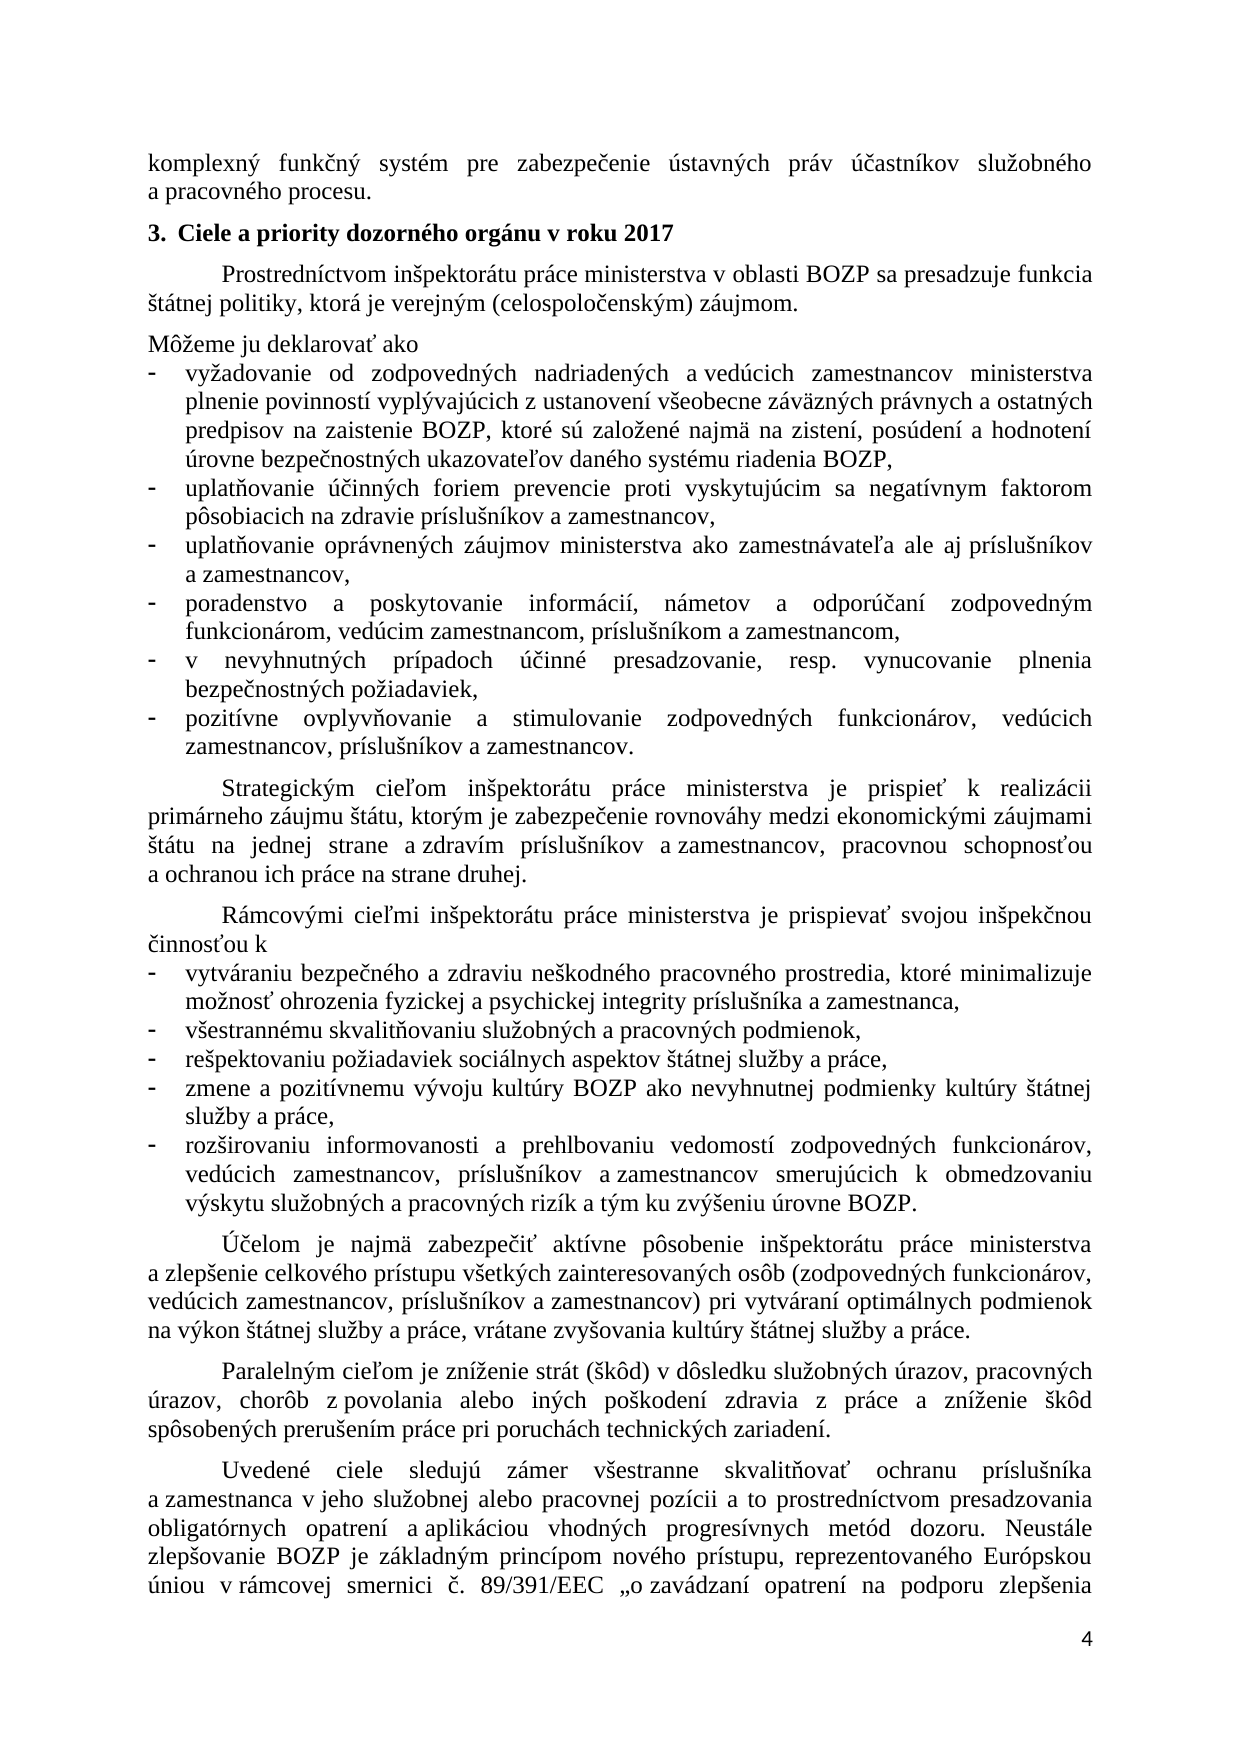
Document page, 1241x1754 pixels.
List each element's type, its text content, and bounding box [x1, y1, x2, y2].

list rozširovaniu informovanosti a prehlbovaniu vedomostí zodpovedných funkcionárov, vedúcich zamestnancov, príslušníkov a zamestnancov smerujúcich k obmedzovaniu výskytu služobných a pracovných rizík a tým ku zvýšeniu úrovne BOZP. [148, 1130, 1093, 1216]
list pozitívne ovplyvňovanie a stimulovanie zodpovedných funkcionárov, vedúcich zamestnancov, príslušníkov a zamestnancov. [148, 703, 1093, 760]
list všestrannému skvalitňovaniu služobných a pracovných podmienok, [148, 1015, 1093, 1044]
text Strategickým cieľom inšpektorátu práce ministerstva je prispieť k realizácii primárneho záujmu štátu, ktorým je zabezpečenie rovnováhy medzi ekonomickými záujmami štátu na jednej strane a zdravím príslušníkov a zamestnancov, pracovnou schopnosťou a ochranou ich práce na strane druhej. [148, 773, 1093, 888]
list uplatňovanie účinných foriem prevencie proti vyskytujúcim sa negatívnym faktorom pôsobiacich na zdravie príslušníkov a zamestnancov, [148, 473, 1093, 530]
list uplatňovanie oprávnených záujmov ministerstva ako zamestnávateľa ale aj príslušníkov a zamestnancov, [148, 530, 1093, 588]
text Prostredníctvom inšpektorátu práce ministerstva v oblasti BOZP sa presadzuje funkcia štátnej politiky, ktorá je verejným (celospoločenským) záujmom. [148, 259, 1093, 316]
list rešpektovaniu požiadaviek sociálnych aspektov štátnej služby a práce, [148, 1044, 1093, 1073]
list Ciele a priority dozorného orgánu v roku 2017 [148, 218, 1093, 246]
text Paralelným cieľom je zníženie strát (škôd) v dôsledku služobných úrazov, pracovných úrazov, chorôb z povolania alebo iných poškodení zdravia z práce a zníženie škôd spôsobených prerušením práce pri poruchách technických zariadení. [148, 1356, 1093, 1443]
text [148, 1455, 1093, 1599]
text Rámcovými cieľmi inšpektorátu práce ministerstva je prispievať svojou inšpekčnou činnosťou k [148, 900, 1093, 958]
list zmene a pozitívnemu vývoju kultúry BOZP ako nevyhnutnej podmienky kultúry štátnej služby a práce, [148, 1073, 1093, 1130]
list vytváraniu bezpečného a zdraviu neškodného pracovného prostredia, ktoré minimalizuje možnosť ohrozenia fyzickej a psychickej integrity príslušníka a zamestnanca, [148, 958, 1093, 1015]
text Môžeme ju deklarovať ako [148, 329, 1093, 358]
list v nevyhnutných prípadoch účinné presadzovanie, resp. vynucovanie plnenia bezpečnostných požiadaviek, [148, 645, 1093, 703]
list vyžadovanie od zodpovedných nadriadených a vedúcich zamestnancov ministerstva plnenie povinností vyplývajúcich z ustanovení všeobecne záväzných právnych a ostatných predpisov na zaistenie BOZP, ktoré sú založené najmä na zistení, posúdení a hodnotení úrovne bezpečnostných ukazovateľov daného systému riadenia BOZP, [148, 358, 1093, 473]
text Účelom je najmä zabezpečiť aktívne pôsobenie inšpektorátu práce ministerstva a zlepšenie celkového prístupu všetkých zainteresovaných osôb (zodpovedných funkcionárov, vedúcich zamestnancov, príslušníkov a zamestnancov) pri vytváraní optimálnych podmienok na výkon štátnej služby a práce, vrátane zvyšovania kultúry štátnej služby a práce. [148, 1229, 1093, 1344]
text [148, 148, 1093, 205]
list poradenstvo a poskytovanie informácií, námetov a odporúčaní zodpovedným funkcionárom, vedúcim zamestnancom, príslušníkom a zamestnancom, [148, 588, 1093, 645]
